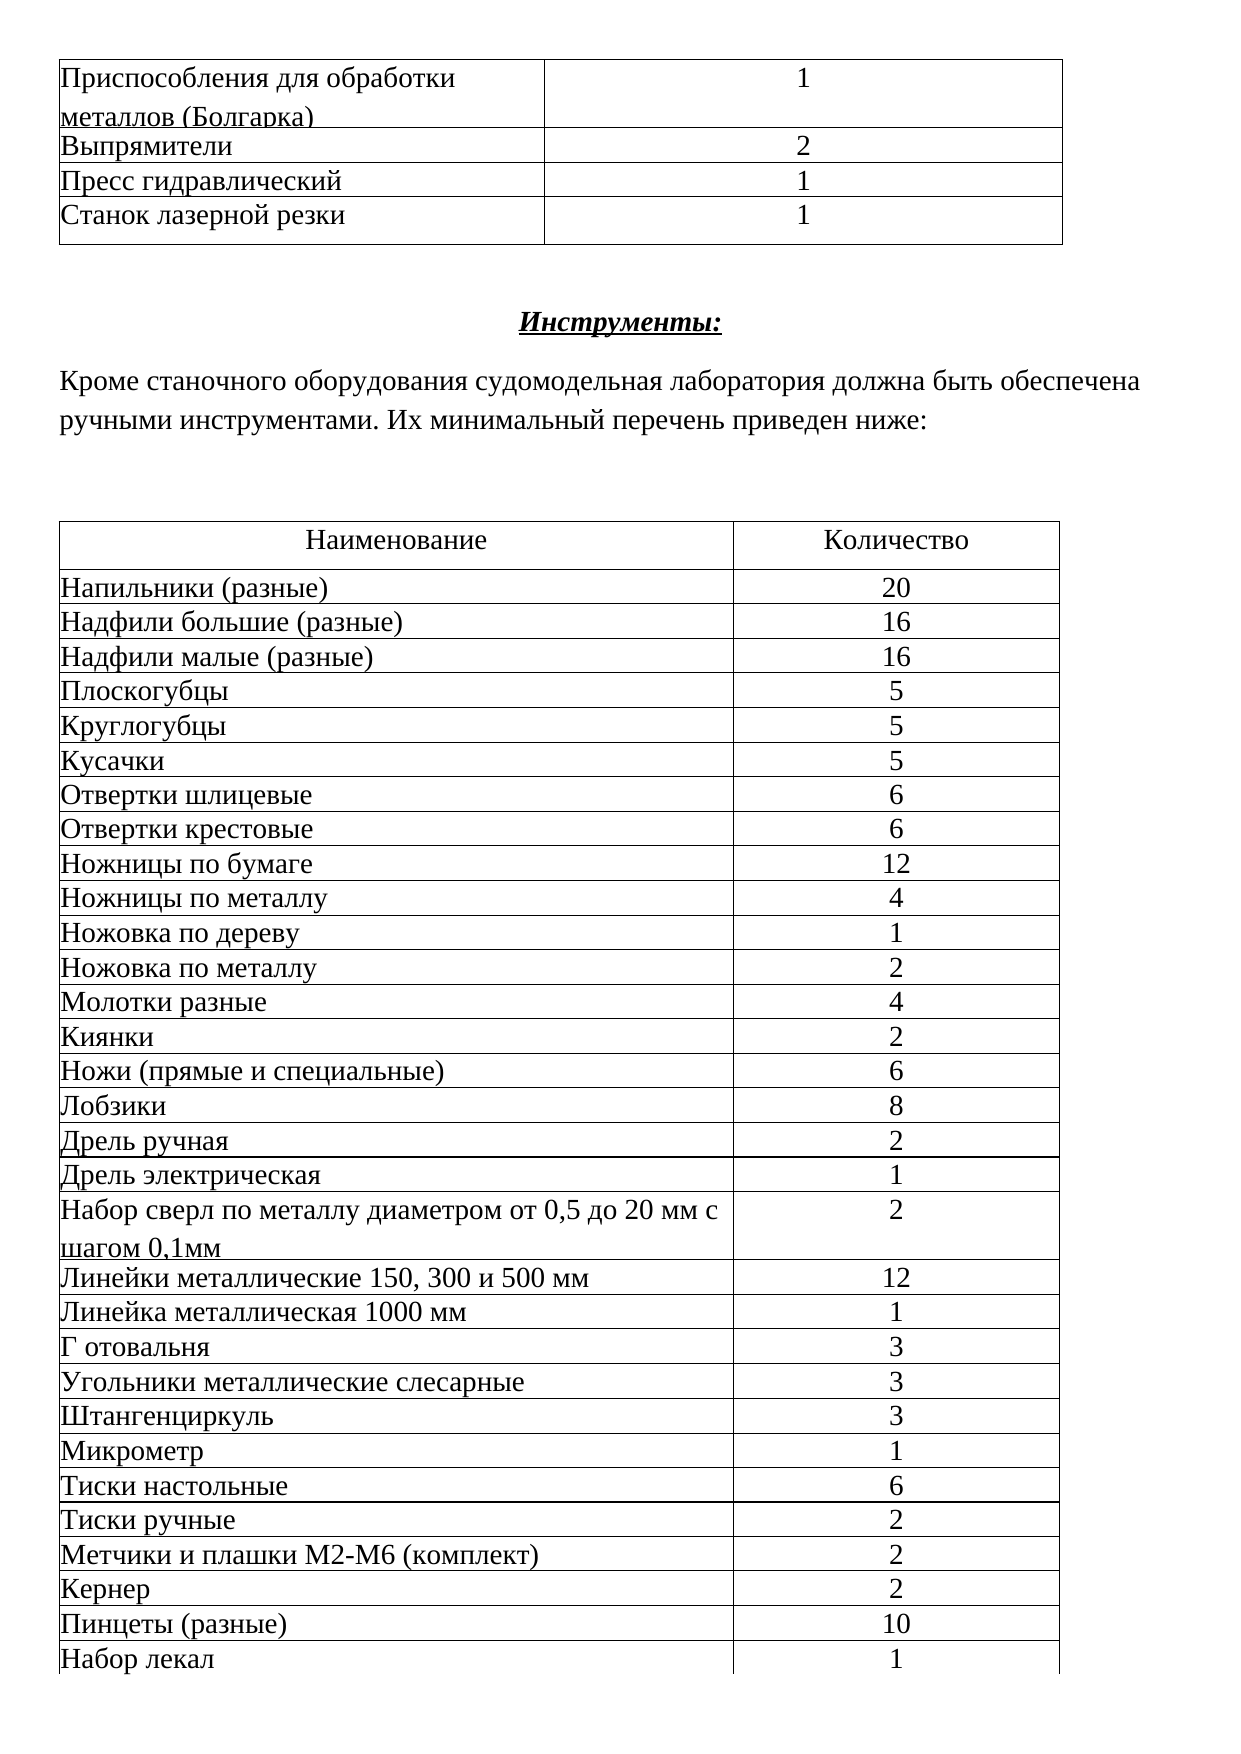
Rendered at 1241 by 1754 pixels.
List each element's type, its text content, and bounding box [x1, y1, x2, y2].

table_cell 20 [734, 570, 1059, 603]
table_cell Ножницы по бумаге [60, 846, 733, 879]
table_cell Набор сверл по металлу диаметром от 0,5 до 20 мм с шагом 0,1мм [60, 1192, 733, 1259]
table_cell 3 [734, 1329, 1059, 1363]
table_cell Молотки разные [60, 985, 733, 1018]
table_cell Тиски настольные [60, 1468, 733, 1501]
table_cell Ножовка по дереву [60, 916, 733, 949]
table_cell Ножи (прямые и специальные) [60, 1054, 733, 1087]
table_cell 1 [545, 163, 1062, 196]
table_cell 3 [734, 1364, 1059, 1397]
table_cell Пинцеты (разные) [60, 1606, 733, 1640]
table_cell Набор лекал [60, 1641, 733, 1674]
table_cell 6 [734, 777, 1059, 811]
table_cell Микрометр [60, 1434, 733, 1467]
table_header Наименование [60, 522, 733, 569]
table_cell 1 [734, 1434, 1059, 1467]
table_cell Лобзики [60, 1088, 733, 1122]
table_cell Дрель ручная [60, 1123, 733, 1156]
table_cell 1 [545, 197, 1062, 244]
table_cell Плоскогубцы [60, 673, 733, 707]
table_cell 4 [734, 985, 1059, 1018]
table_cell Отвертки шлицевые [60, 777, 733, 811]
table_cell 6 [734, 812, 1059, 845]
table_cell 2 [734, 1537, 1059, 1570]
table_cell 2 [734, 1123, 1059, 1156]
table_cell Пресс гидравлический [60, 163, 544, 196]
table_cell Надфили малые (разные) [60, 639, 733, 672]
table_header Количество [734, 522, 1059, 569]
table_cell 12 [734, 1260, 1059, 1293]
table_cell 5 [734, 743, 1059, 776]
table_cell Напильники (разные) [60, 570, 733, 603]
table_cell 16 [734, 639, 1059, 672]
table_cell Надфили большие (разные) [60, 604, 733, 638]
table_cell Кернер [60, 1571, 733, 1605]
table_cell Ножовка по металлу [60, 950, 733, 983]
table_cell 12 [734, 846, 1059, 879]
table_cell Штангенциркуль [60, 1399, 733, 1432]
table_cell 2 [734, 1571, 1059, 1605]
table_cell Г отовальня [60, 1329, 733, 1363]
table_cell Ножницы по металлу [60, 881, 733, 914]
table_cell 1 [734, 1295, 1059, 1328]
text Кроме станочного оборудования судомодельная лаборатория должна быть обеспечена ручными инструментами. Их минимальный перечень приведен ниже: [59, 363, 1181, 436]
table_cell Кусачки [60, 743, 733, 776]
table_cell Тиски ручные [60, 1503, 733, 1536]
table_cell 1 [734, 1158, 1059, 1191]
table_cell Метчики и плашки М2-М6 (комплект) [60, 1537, 733, 1570]
table_cell Выпрямители [60, 128, 544, 162]
table_cell 2 [734, 1019, 1059, 1052]
table_cell Отвертки крестовые [60, 812, 733, 845]
table_cell 10 [734, 1606, 1059, 1640]
table_cell 2 [545, 128, 1062, 162]
table_cell 6 [734, 1054, 1059, 1087]
table_cell 2 [734, 950, 1059, 983]
table_cell 5 [734, 673, 1059, 707]
text Инструменты: [59, 304, 1181, 338]
table_cell Приспособления для обработки металлов (Болгарка) [60, 60, 544, 127]
table_cell Дрель электрическая [60, 1158, 733, 1191]
table_cell 16 [734, 604, 1059, 638]
table_cell 2 [734, 1192, 1059, 1259]
table_cell 5 [734, 708, 1059, 742]
table_cell Станок лазерной резки [60, 197, 544, 244]
table_cell 6 [734, 1468, 1059, 1501]
table_cell 3 [734, 1399, 1059, 1432]
table_cell Угольники металлические слесарные [60, 1364, 733, 1397]
table_cell Круглогубцы [60, 708, 733, 742]
table_cell Линейки металлические 150, 300 и 500 мм [60, 1260, 733, 1293]
table_cell 1 [545, 60, 1062, 127]
table_cell 1 [734, 916, 1059, 949]
table_cell 8 [734, 1088, 1059, 1122]
table_cell Киянки [60, 1019, 733, 1052]
table_cell 2 [734, 1503, 1059, 1536]
table_cell 1 [734, 1641, 1059, 1674]
table_cell Линейка металлическая 1000 мм [60, 1295, 733, 1328]
table_cell 4 [734, 881, 1059, 914]
